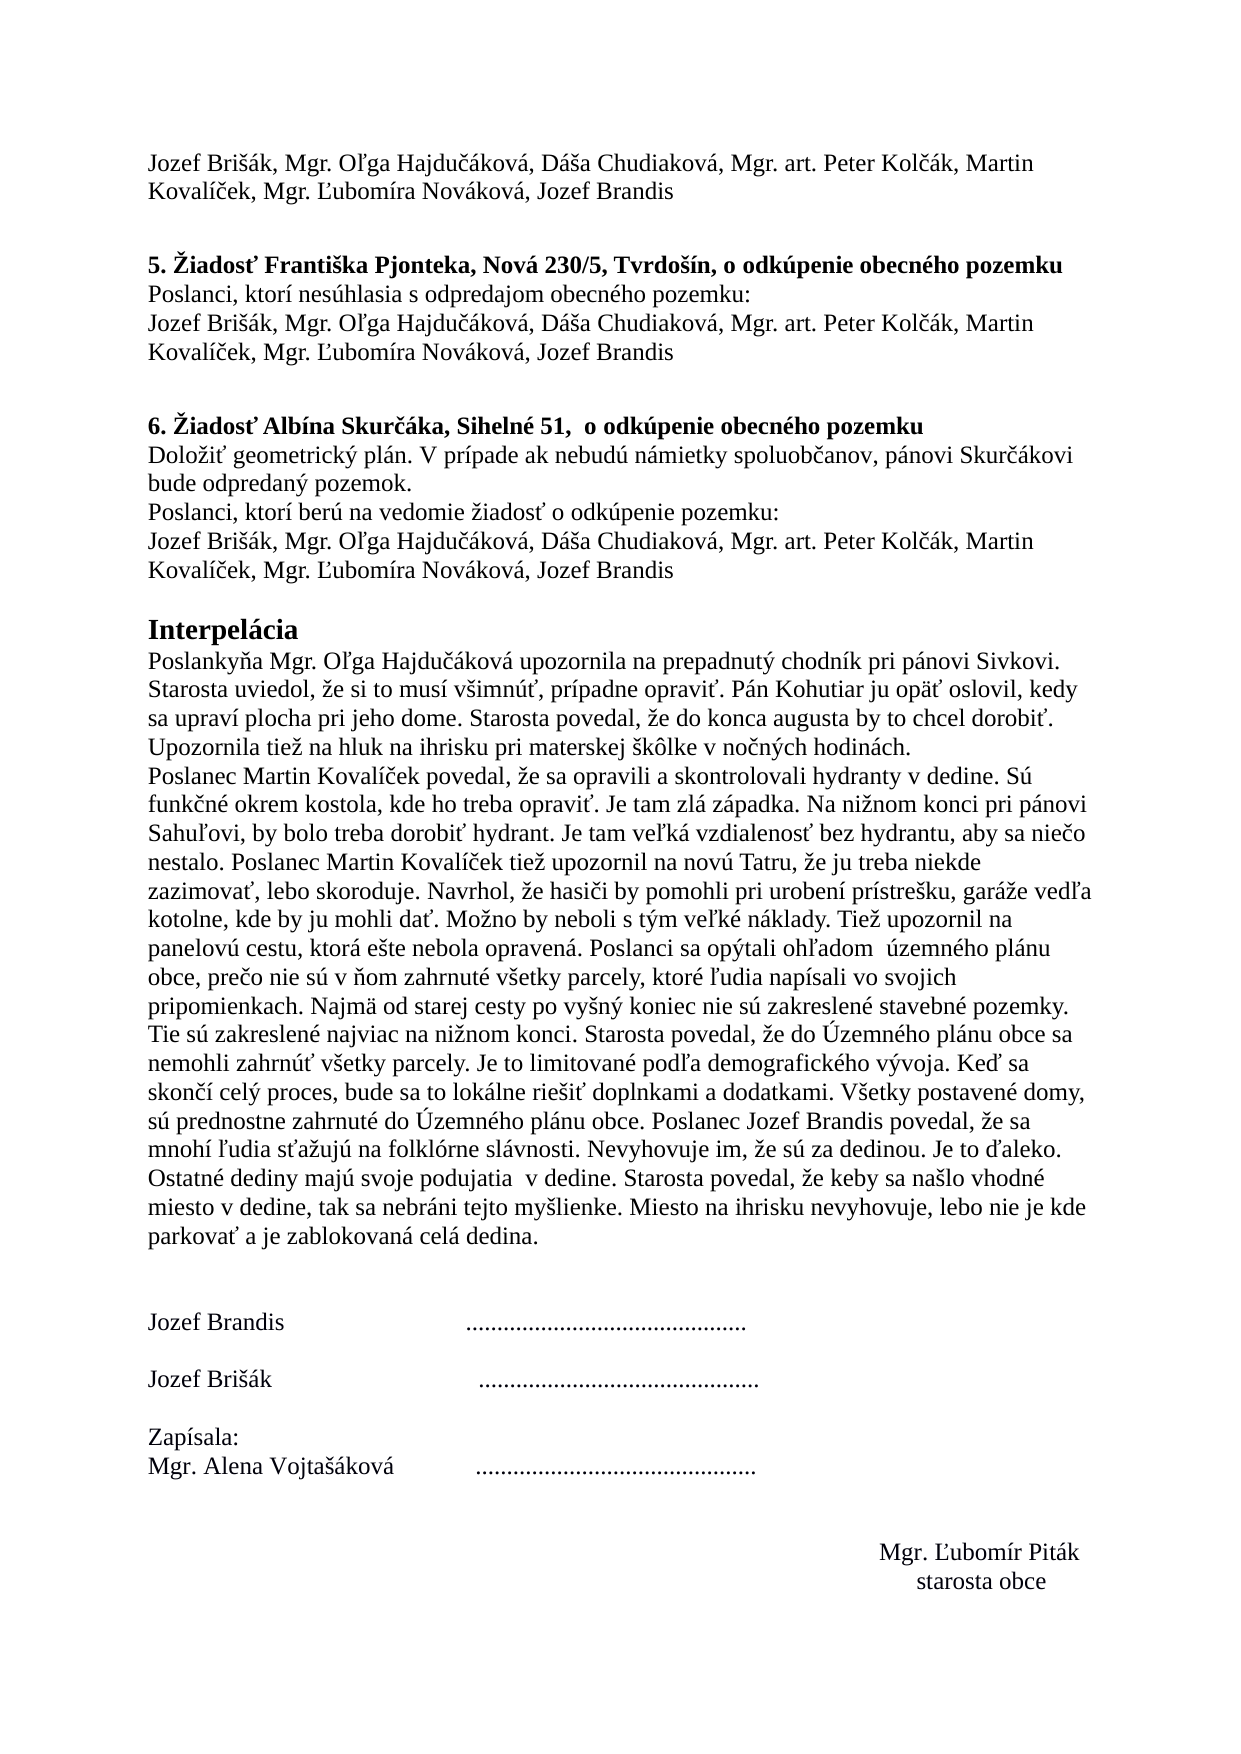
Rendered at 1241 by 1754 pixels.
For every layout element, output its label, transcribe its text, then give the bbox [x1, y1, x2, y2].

text Poslanec Martin Kovalíček povedal, že sa opravili a skontrolovali hydranty v dedine. Sú funkčné okrem kostola, kde ho treba opraviť. Je tam zlá západka. Na nižnom konci pri pánovi Sahuľovi, by bolo treba dorobiť hydrant. Je tam veľká vzdialenosť bez hydrantu, aby sa niečo nestalo. Poslanec Martin Kovalíček tiež upozornil na novú Tatru, že ju treba niekde zazimovať, lebo skoroduje. Navrhol, že hasiči by pomohli pri urobení prístrešku, garáže vedľa kotolne, kde by ju mohli dať. Možno by neboli s tým veľké náklady. Tiež upozornil na panelovú cestu, ktorá ešte nebola opravená. Poslanci sa opýtali ohľadom územného plánu obce, prečo nie sú v ňom zahrnuté všetky parcely, ktoré ľudia napísali vo svojich pripomienkach. Najmä od starej cesty po vyšný koniec nie sú zakreslené stavebné pozemky. Tie sú zakreslené najviac na nižnom konci. Starosta povedal, že do Územného plánu obce sa nemohli zahrnúť všetky parcely. Je to limitované podľa demografického vývoja. Keď sa skončí celý proces, bude sa to lokálne riešiť doplnkami a dodatkami. Všetky postavené domy, sú prednostne zahrnuté do Územného plánu obce. Poslanec Jozef Brandis povedal, že sa mnohí ľudia sťažujú na folklórne slávnosti. Nevyhovuje im, že sú za dedinou. Je to ďaleko. Ostatné dediny majú svoje podujatia v dedine. Starosta povedal, že keby sa našlo vhodné miesto v dedine, tak sa nebráni tejto myšlienke. Miesto na ihrisku nevyhovuje, lebo nie je kde parkovať a je zablokovaná celá dedina. [148, 761, 1093, 1249]
text Poslanci, ktorí berú na vedomie žiadosť o odkúpenie pozemku: [148, 497, 1093, 526]
text Jozef Brišák, Mgr. Oľga Hajdučáková, Dáša Chudiaková, Mgr. art. Peter Kolčák, Martin Kovalíček, Mgr. Ľubomíra Nováková, Jozef Brandis [148, 308, 1093, 366]
text starosta obce [185, 1566, 1093, 1594]
text Mgr. Alena Vojtašáková ............................................. [148, 1451, 1093, 1479]
text Jozef Brandis ............................................. [148, 1307, 1093, 1336]
text 5. Žiadosť Františka Pjonteka, Nová 230/5, Tvrdošín, o odkúpenie obecného pozemku [148, 251, 1093, 279]
text 6. Žiadosť Albína Skurčáka, Sihelné 51, o odkúpenie obecného pozemku [148, 411, 1093, 440]
text Jozef Brišák, Mgr. Oľga Hajdučáková, Dáša Chudiaková, Mgr. art. Peter Kolčák, Martin Kovalíček, Mgr. Ľubomíra Nováková, Jozef Brandis [148, 526, 1093, 583]
text Poslankyňa Mgr. Oľga Hajdučáková upozornila na prepadnutý chodník pri pánovi Sivkovi. Starosta uviedol, že si to musí všimnúť, prípadne opraviť. Pán Kohutiar ju opäť oslovil, kedy sa upraví plocha pri jeho dome. Starosta povedal, že do konca augusta by to chcel dorobiť. Upozornila tiež na hluk na ihrisku pri materskej škôlke v nočných hodinách. [148, 646, 1093, 761]
text Doložiť geometrický plán. V prípade ak nebudú námietky spoluobčanov, pánovi Skurčákovi bude odpredaný pozemok. [148, 440, 1093, 497]
text Zapísala: [148, 1422, 1093, 1451]
text Jozef Brišák ............................................. [148, 1364, 1093, 1393]
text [148, 148, 1093, 205]
text Mgr. Ľubomír Piták [148, 1537, 1093, 1566]
text Interpelácia [148, 612, 1093, 646]
text Poslanci, ktorí nesúhlasia s odpredajom obecného pozemku: [148, 279, 1093, 308]
